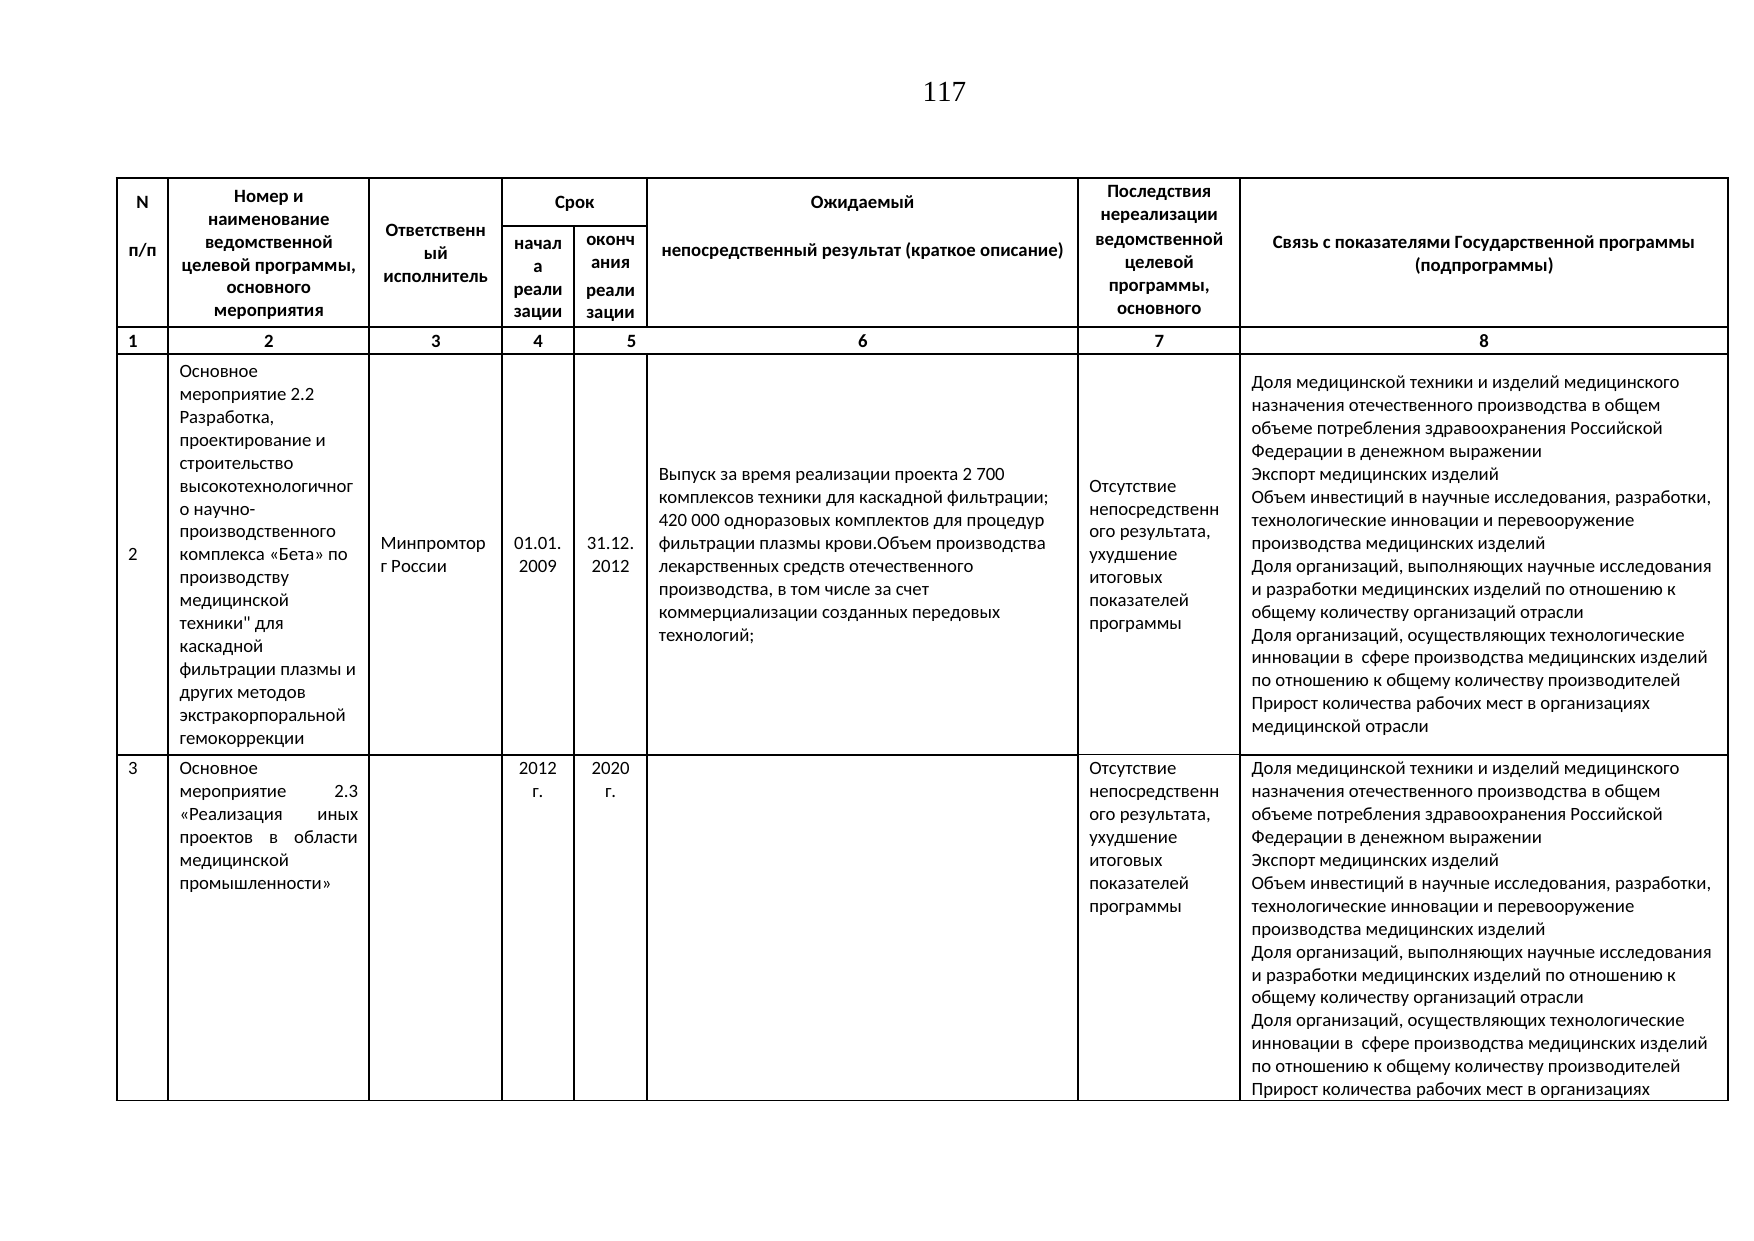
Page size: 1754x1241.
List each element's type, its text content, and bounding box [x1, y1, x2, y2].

table_cell непосредственный результат (краткое описание) [648, 225, 1077, 273]
table_cell окончания [575, 227, 646, 273]
table_header Ожидаемый [648, 179, 1077, 225]
table_header Срок [503, 179, 646, 225]
table_cell Основное мероприятие 2.3 «Реализация иных проектов в области медицинской промышленности» [169, 756, 368, 1100]
table_header Связь с показателями Государственной программы (подпрограммы) [1241, 179, 1727, 326]
table_cell 5 [575, 328, 647, 353]
table_cell 2020 г. [575, 756, 646, 1100]
table_cell 4 [503, 328, 573, 353]
table_header Ответственный исполнитель [370, 179, 501, 326]
table_cell Отсутствие непосредственного результата, ухудшение итоговых показателей программы [1079, 755, 1239, 1100]
table_header Номер и наименование ведомственной целевой программы, основного мероприятия [169, 179, 368, 326]
table_header N [118, 179, 167, 225]
table_cell 01.01.2009 [503, 355, 573, 754]
table_cell 3 [370, 328, 501, 353]
table_cell 31.12.2012 [575, 355, 646, 754]
table_cell ведомственной целевой программы, основного мероприятия [1079, 225, 1239, 326]
table_cell [648, 756, 1077, 1100]
table_cell 3 [118, 756, 167, 1100]
table_cell 7 [1079, 328, 1239, 353]
table_cell начала реализации [503, 227, 573, 326]
table_cell [648, 273, 1077, 326]
table_cell реализации [575, 273, 646, 326]
table_cell п/п [118, 225, 167, 273]
table_cell 2 [118, 355, 167, 754]
table_cell Основное мероприятие 2.2 Разработка, проектирование и строительство высокотехнологичного научно-производственного комплекса «Бета» по производству медицинской техники" для каскадной фильтрации плазмы и других методов экстракорпоральной гемокоррекции [169, 355, 368, 754]
table_cell Отсутствие непосредственного результата, ухудшение итоговых показателей программы [1079, 355, 1239, 754]
table_cell 8 [1241, 328, 1727, 353]
table_cell Выпуск за время реализации проекта 2 700 комплексов техники для каскадной фильтрации; 420 000 одноразовых комплектов для процедур фильтрации плазмы крови.Объем производства лекарственных средств отечественного производства, в том числе за счет коммерциализации созданных передовых технологий; [648, 355, 1077, 754]
table_cell 2 [169, 328, 368, 353]
table_cell 6 [647, 328, 1077, 353]
table_cell 1 [118, 328, 167, 353]
table_cell Минпромторг России [370, 355, 501, 754]
table_cell [370, 756, 501, 1100]
table_cell 2012 г. [503, 756, 573, 1100]
table_header Последствия нереализации [1079, 179, 1239, 225]
table_cell [118, 273, 167, 326]
